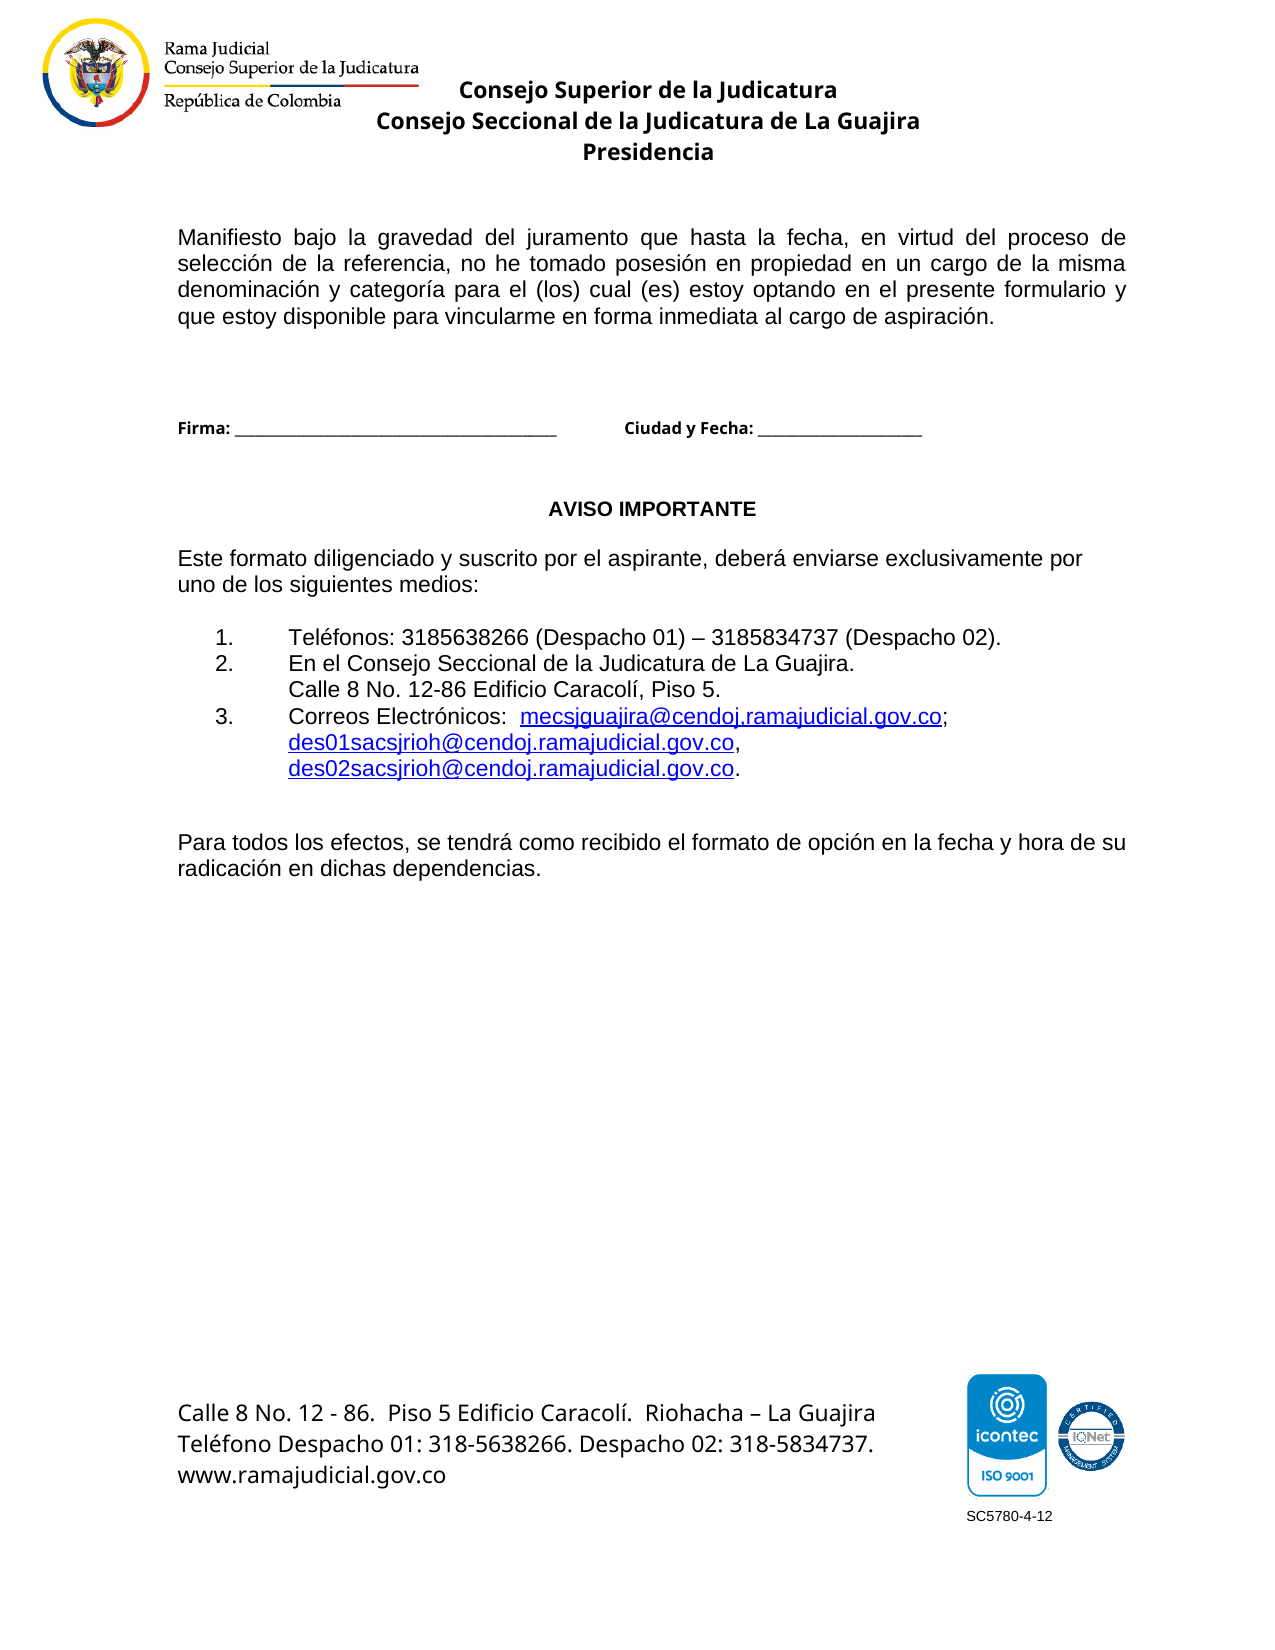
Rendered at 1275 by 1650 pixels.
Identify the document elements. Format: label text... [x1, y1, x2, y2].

list En el Consejo Seccional de la Judicatura de La Guajira. [215, 650, 1127, 676]
list Teléfonos: 3185638266 (Despacho 01) – 3185834737 (Despacho 02). [215, 623, 1127, 650]
text Manifiesto bajo la gravedad del juramento que hasta la fecha, en virtud del proceso de selección de la referencia, no he tomado posesión en propiedad en un cargo de la misma denominación y categoría para el (los) cual (es) estoy optando en el presente formulario y que estoy disponible para vincularme en forma inmediata al cargo de aspiración. [177, 224, 1127, 329]
text AVISO IMPORTANTE [177, 497, 1127, 521]
list Correos Electrónicos: mecsjguajira@cendoj,ramajudicial.gov.co; des01sacsjrioh@cendoj.ramajudicial.gov.co, des02sacsjrioh@cendoj.ramajudicial.gov.co. [215, 703, 1127, 782]
picture [1054, 1396, 1130, 1474]
list Calle 8 No. 12-86 Edificio Caracolí, Piso 5. [288, 676, 1127, 703]
text Para todos los efectos, se tendrá como recibido el formato de opción en la fecha y hora de su radicación en dichas dependencias. [177, 829, 1127, 882]
text Firma: _______________________________________________ Ciudad y Fecha: ________________________ [177, 416, 1127, 439]
picture [961, 1370, 1050, 1501]
picture [34, 7, 427, 138]
text Este formato diligenciado y suscrito por el aspirante, deberá enviarse exclusivamente por uno de los siguientes medios: [177, 544, 1127, 597]
